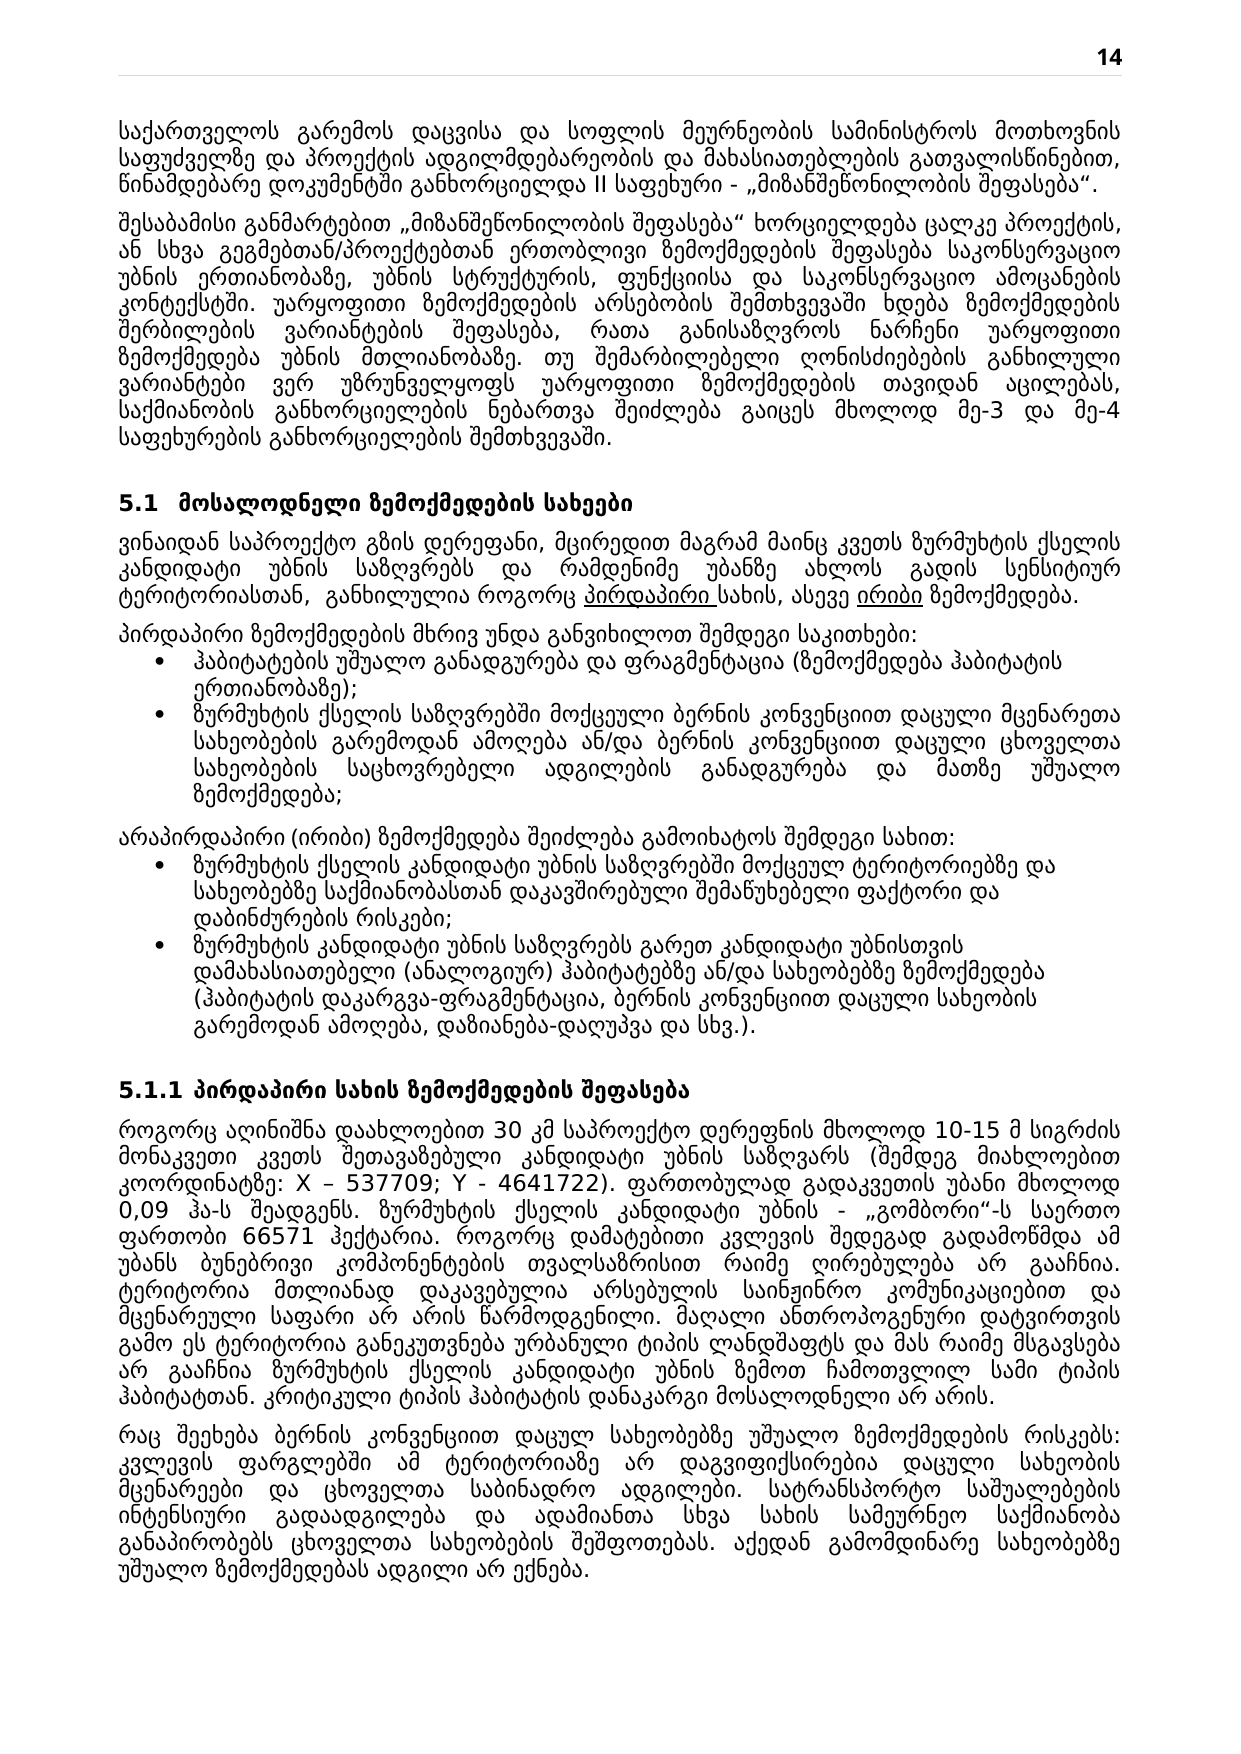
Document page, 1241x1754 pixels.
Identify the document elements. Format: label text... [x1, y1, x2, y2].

list ზურმუხტის ქსელის საზღვრებში მოქცეული ბერნის კონვენციით დაცული მცენარეთა სახეობების გარემოდან ამოღება ან/და ბერნის კონვენციით დაცული ცხოველთა სახეობების საცხოვრებელი ადგილების განადგურება და მათზე უშუალო ზემოქმედება; [156, 701, 1122, 808]
text შესაბამისი განმარტებით „მიზანშეწონილობის შეფასება“ ხორციელდება ცალკე პროექტის, ან სხვა გეგმებთან/პროექტებთან ერთობლივი ზემოქმედების შეფასება საკონსერვაციო უბნის ერთიანობაზე, უბნის სტრუქტურის, ფუნქციისა და საკონსერვაციო ამოცანების კონტექსტში. უარყოფითი ზემოქმედების არსებობის შემთხვევაში ხდება ზემოქმედების შერბილების ვარიანტების შეფასება, რათა განისაზღვროს ნარჩენი უარყოფითი ზემოქმედება უბნის მთლიანობაზე. თუ შემარბილებელი ღონისძიებების განხილული ვარიანტები ვერ უზრუნველყოფს უარყოფითი ზემოქმედების თავიდან აცილებას, საქმიანობის განხორციელების ნებართვა შეიძლება გაიცეს მხოლოდ მე-3 და მე-4 საფეხურების განხორციელების შემთხვევაში. [118, 211, 1122, 451]
text საქართველოს გარემოს დაცვისა და სოფლის მეურნეობის სამინისტროს მოთხოვნის საფუძველზე და პროექტის ადგილმდებარეობის და მახასიათებლების გათვალისწინებით, წინამდებარე დოკუმენტში განხორციელდა II საფეხური - „მიზანშეწონილობის შეფასება“. [118, 118, 1122, 198]
text არაპირდაპირი (ირიბი) ზემოქმედება შეიძლება გამოიხატოს შემდეგი სახით: [118, 821, 1122, 852]
list ჰაბიტატების უშუალო განადგურება და ფრაგმენტაცია (ზემოქმედება ჰაბიტატის ერთიანობაზე); [156, 648, 1122, 701]
list ზურმუხტის ქსელის კანდიდატი უბნის საზღვრებში მოქცეულ ტერიტორიებზე და სახეობებზე საქმიანობასთან დაკავშირებული შემაწუხებელი ფაქტორი და დაბინძურების რისკები; [156, 852, 1122, 932]
subtitle მოსალოდნელი ზემოქმედების სახეები [118, 490, 1122, 516]
text როგორც აღინიშნა დაახლოებით 30 კმ საპროექტო დერეფნის მხოლოდ 10-15 მ სიგრძის მონაკვეთი კვეთს შეთავაზებული კანდიდატი უბნის საზღვარს (შემდეგ მიახლოებით კოორდინატზე: X – 537709; Y - 4641722). ფართობულად გადაკვეთის უბანი მხოლოდ 0,09 ჰა-ს შეადგენს. ზურმუხტის ქსელის კანდიდატი უბნის - „გომბორი“-ს საერთო ფართობი 66571 ჰექტარია. როგორც დამატებითი კვლევის შედეგად გადამოწმდა ამ უბანს ბუნებრივი კომპონენტების თვალსაზრისით რაიმე ღირებულება არ გააჩნია. ტერიტორია მთლიანად დაკავებულია არსებულის საინჟინრო კომუნიკაციებით და მცენარეული საფარი არ არის წარმოდგენილი. მაღალი ანთროპოგენური დატვირთვის გამო ეს ტერიტორია განეკუთვნება ურბანული ტიპის ლანდშაფტს და მას რაიმე მსგავსება არ გააჩნია ზურმუხტის ქსელის კანდიდატი უბნის ზემოთ ჩამოთვლილ სამი ტიპის ჰაბიტატთან. კრიტიკული ტიპის ჰაბიტატის დანაკარგი მოსალოდნელი არ არის. [118, 1117, 1122, 1410]
text პირდაპირი ზემოქმედების მხრივ უნდა განვიხილოთ შემდეგი საკითხები: [118, 621, 1122, 648]
text რაც შეეხება ბერნის კონვენციით დაცულ სახეობებზე უშუალო ზემოქმედების რისკებს: კვლევის ფარგლებში ამ ტერიტორიაზე არ დაგვიფიქსირებია დაცული სახეობის მცენარეები და ცხოველთა საბინადრო ადგილები. სატრანსპორტო საშუალებების ინტენსიური გადაადგილება და ადამიანთა სხვა სახის სამეურნეო საქმიანობა განაპირობებს ცხოველთა სახეობების შეშფოთებას. აქედან გამომდინარე სახეობებზე უშუალო ზემოქმედებას ადგილი არ ექნება. [118, 1423, 1122, 1583]
list ზურმუხტის კანდიდატი უბნის საზღვრებს გარეთ კანდიდატი უბნისთვის დამახასიათებელი (ანალოგიურ) ჰაბიტატებზე ან/და სახეობებზე ზემოქმედება (ჰაბიტატის დაკარგვა-ფრაგმენტაცია, ბერნის კონვენციით დაცული სახეობის გარემოდან ამოღება, დაზიანება-დაღუპვა და სხვ.). [156, 932, 1122, 1038]
subtitle პირდაპირი სახის ზემოქმედების შეფასება [118, 1078, 1122, 1104]
text ვინაიდან საპროექტო გზის დერეფანი, მცირედით მაგრამ მაინც კვეთს ზურმუხტის ქსელის კანდიდატი უბნის საზღვრებს და რამდენიმე უბანზე ახლოს გადის სენსიტიურ ტერიტორიასთან, განხილულია როგორც პირდაპირი სახის, ასევე ირიბი ზემოქმედება. [118, 529, 1122, 609]
